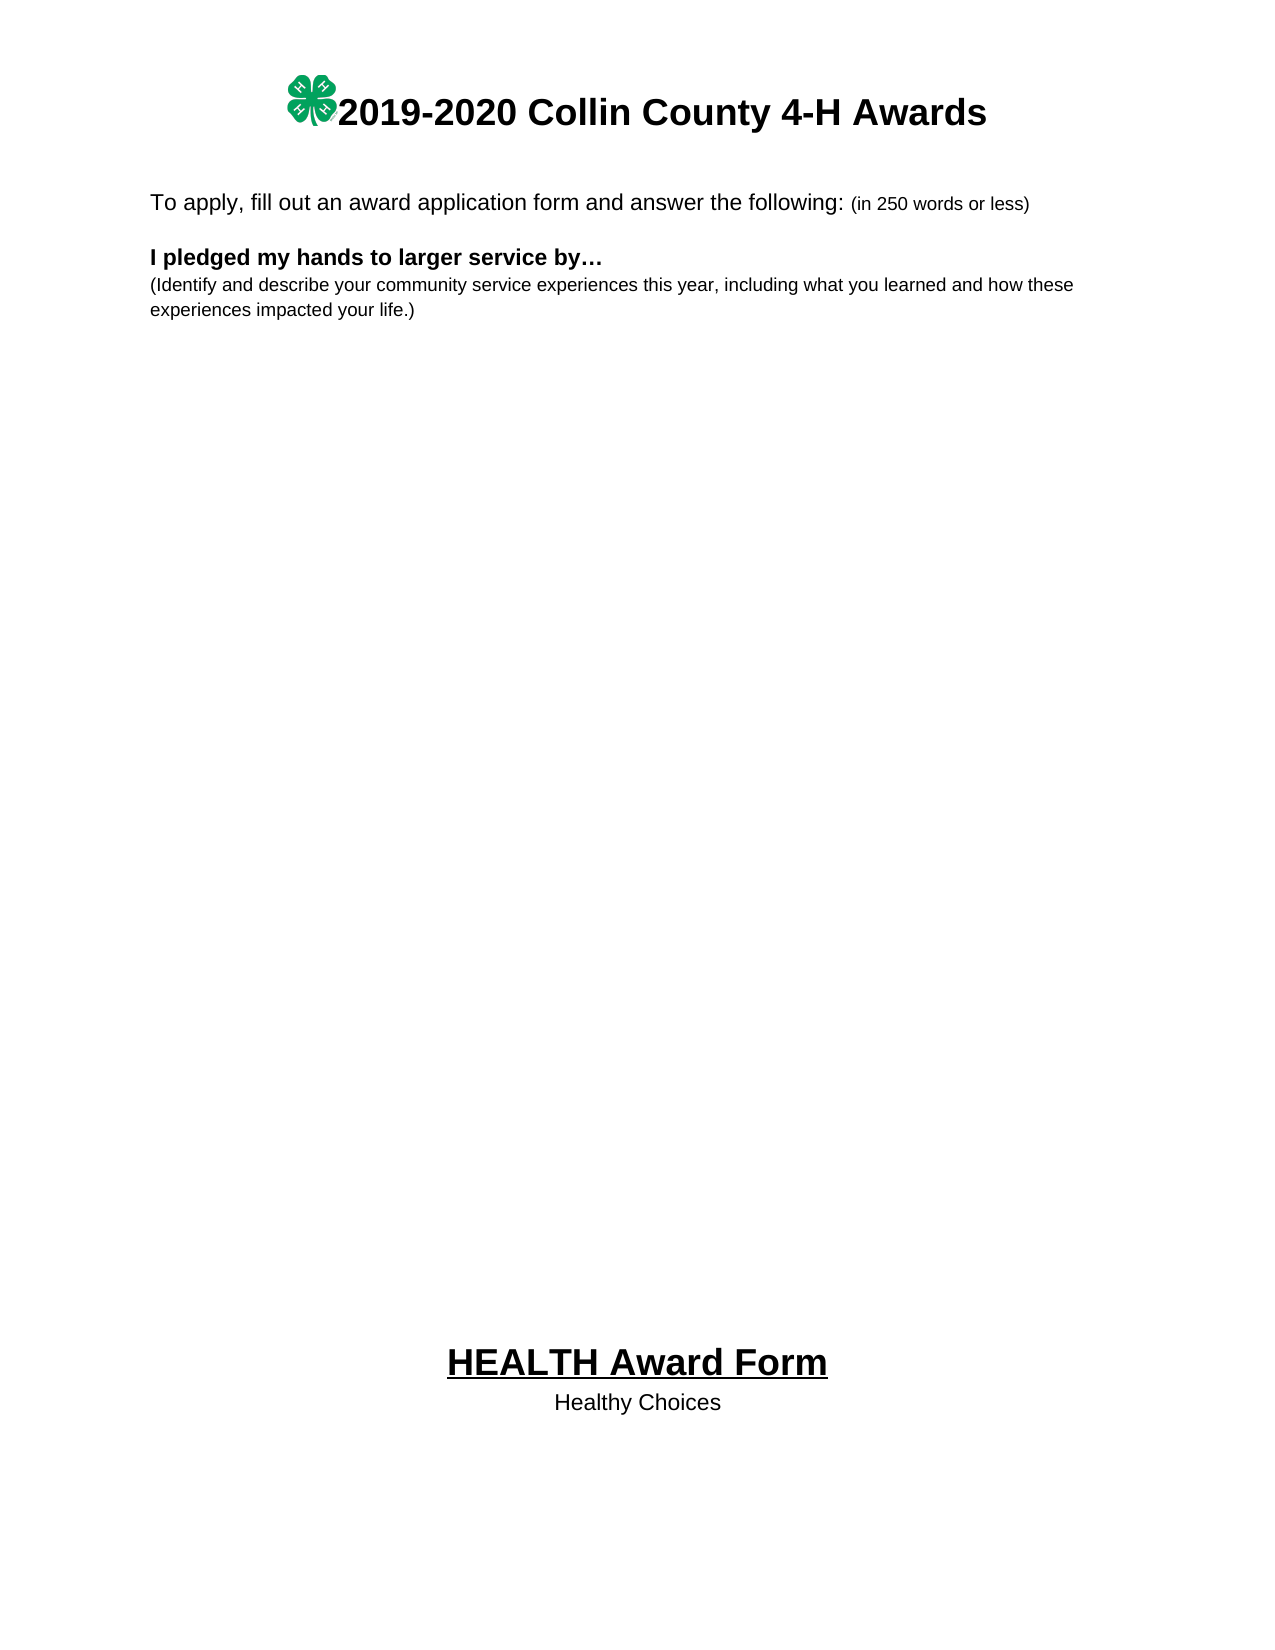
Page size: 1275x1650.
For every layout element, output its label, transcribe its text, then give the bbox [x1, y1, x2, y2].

text To apply, fill out an award application form and answer the following: (in 250 words or less) [150, 188, 1125, 215]
text (Identify and describe your community service experiences this year, including what you learned and how these experiences impacted your life.) [150, 274, 1125, 320]
text Healthy Choices [150, 1389, 1125, 1416]
text HEALTH Award Form [150, 1340, 1125, 1383]
picture [287, 75, 338, 126]
text I pledged my hands to larger service by… [150, 243, 1125, 270]
